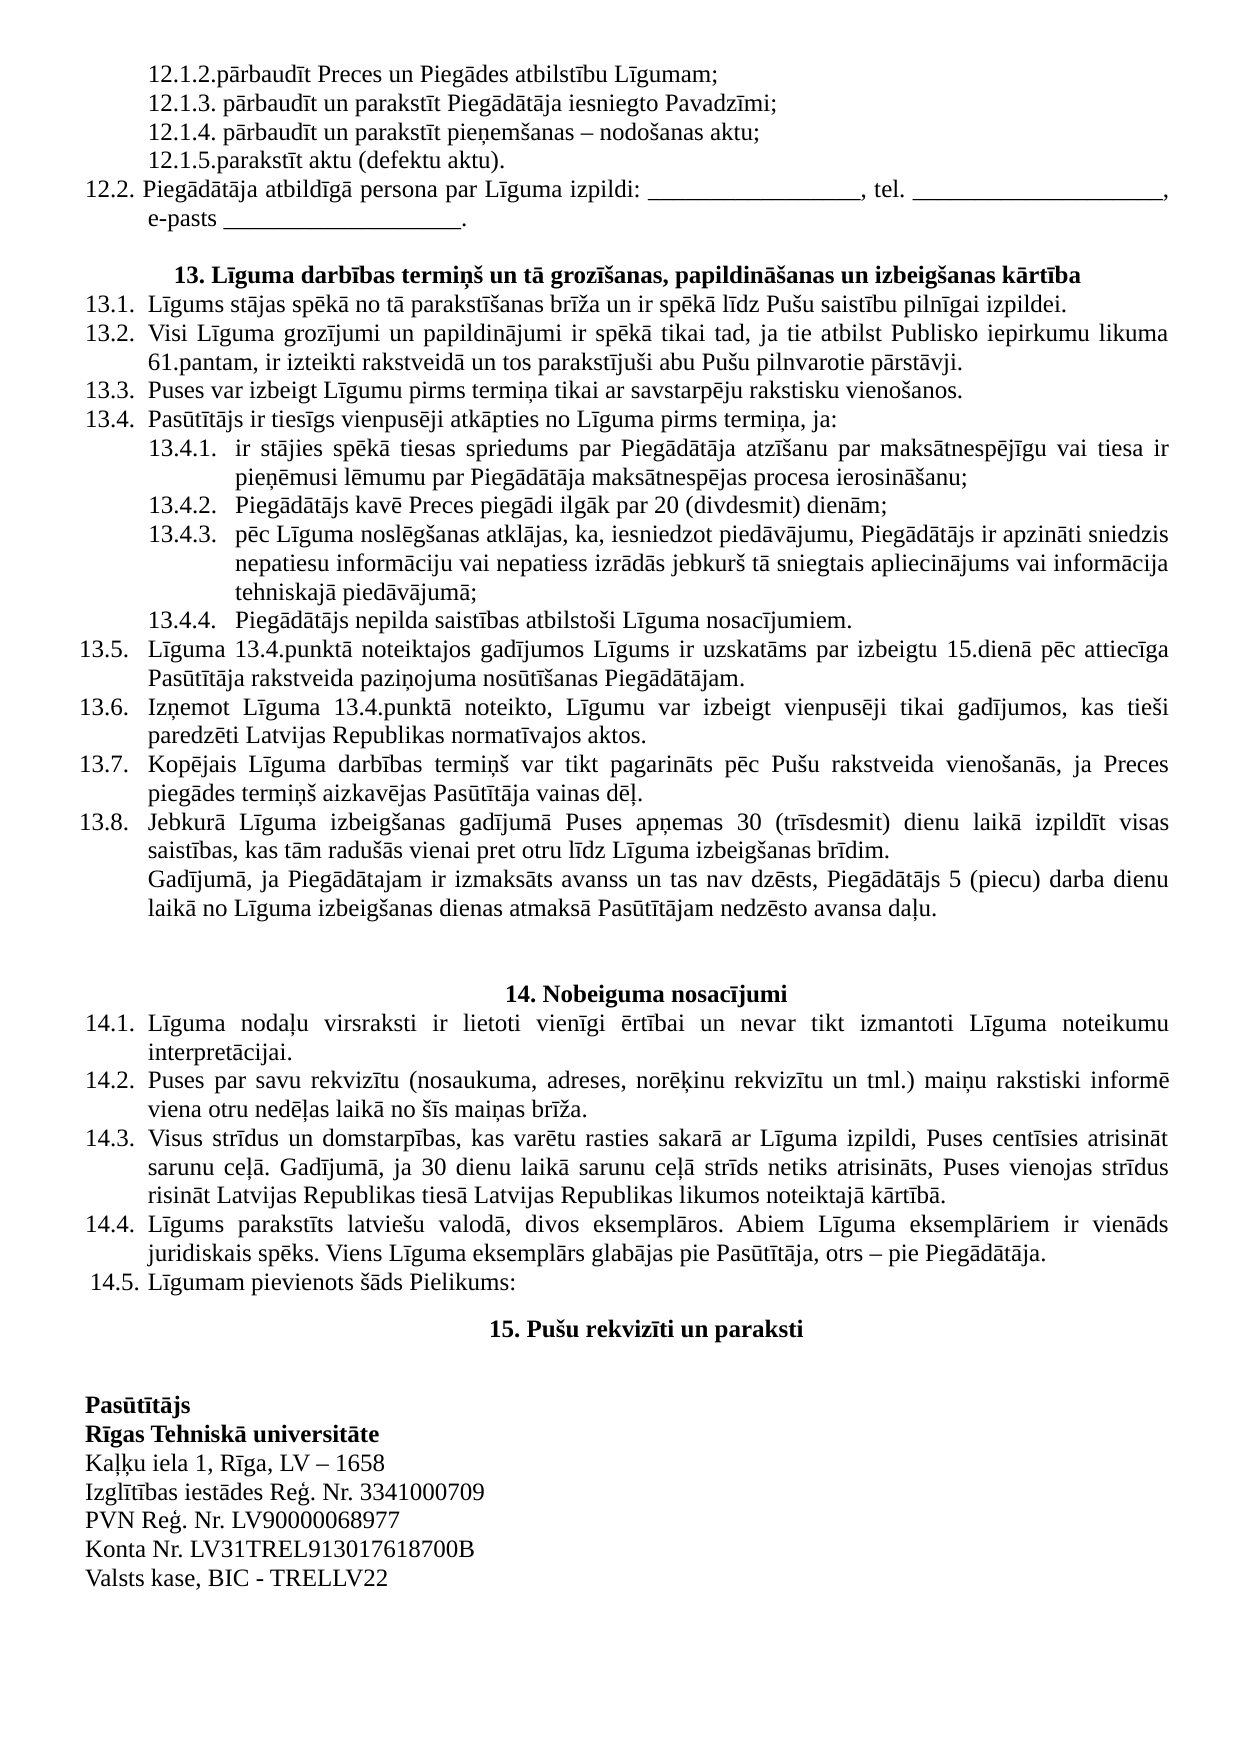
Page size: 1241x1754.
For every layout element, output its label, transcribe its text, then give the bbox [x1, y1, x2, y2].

table_cell Rīgas Tehniskā universitāte Kaļķu iela 1, Rīga, LV – 1658 Izglītības iestādes Reģ. Nr. 3341000709 PVN Reģ. Nr. LV90000068977 Konta Nr. LV31TREL913017618700B Valsts kase, BIC - TRELLV22 [74, 1419, 1181, 1620]
table_cell 15. Pušu rekvizīti un paraksti [74, 1295, 1181, 1371]
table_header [74, 59, 1181, 1295]
table_cell Pasūtītājs [74, 1371, 1181, 1419]
